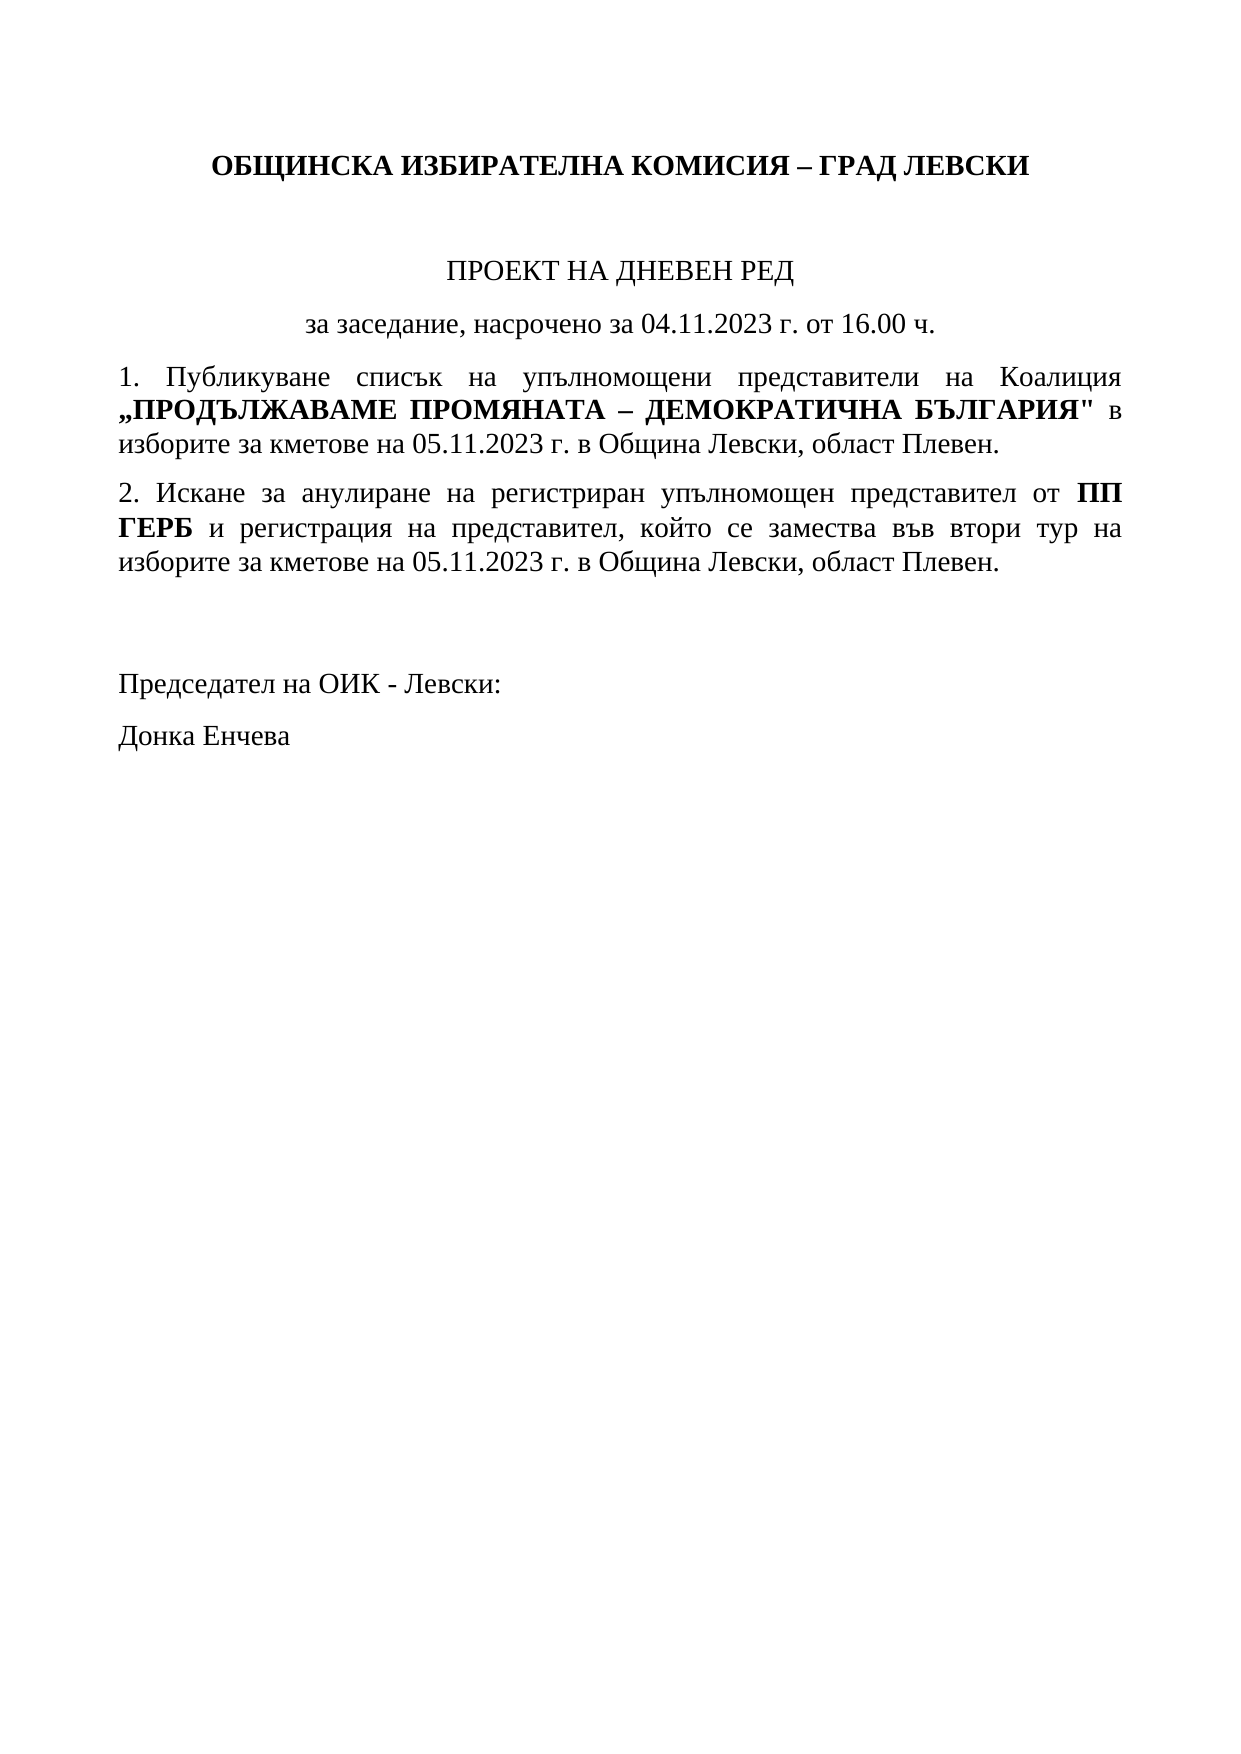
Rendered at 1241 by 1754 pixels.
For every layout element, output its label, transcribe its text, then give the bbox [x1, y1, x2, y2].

text за заседание, насрочено за 04.11.2023 г. от 16.00 ч. [118, 306, 1122, 339]
text 2. Искане за анулиране на регистриран упълномощен представител от ПП ГЕРБ и регистрация на представител, който се замества във втори тур на изборите за кметове на 05.11.2023 г. в Община Левски, област Плевен. [118, 475, 1122, 578]
text Председател на ОИК - Левски: [118, 666, 1122, 699]
text ОБЩИНСКА ИЗБИРАТЕЛНА КОМИСИЯ – ГРАД ЛЕВСКИ [118, 148, 1122, 181]
text ПРОЕКТ НА ДНЕВЕН РЕД [118, 253, 1122, 287]
text Донка Енчева [118, 718, 1122, 752]
text 1. Публикуване списък на упълномощени представители на Коалиция „ПРОДЪЛЖАВАМЕ ПРОМЯНАТА – ДЕМОКРАТИЧНА БЪЛГАРИЯ" в изборите за кметове на 05.11.2023 г. в Община Левски, област Плевен. [118, 359, 1122, 459]
